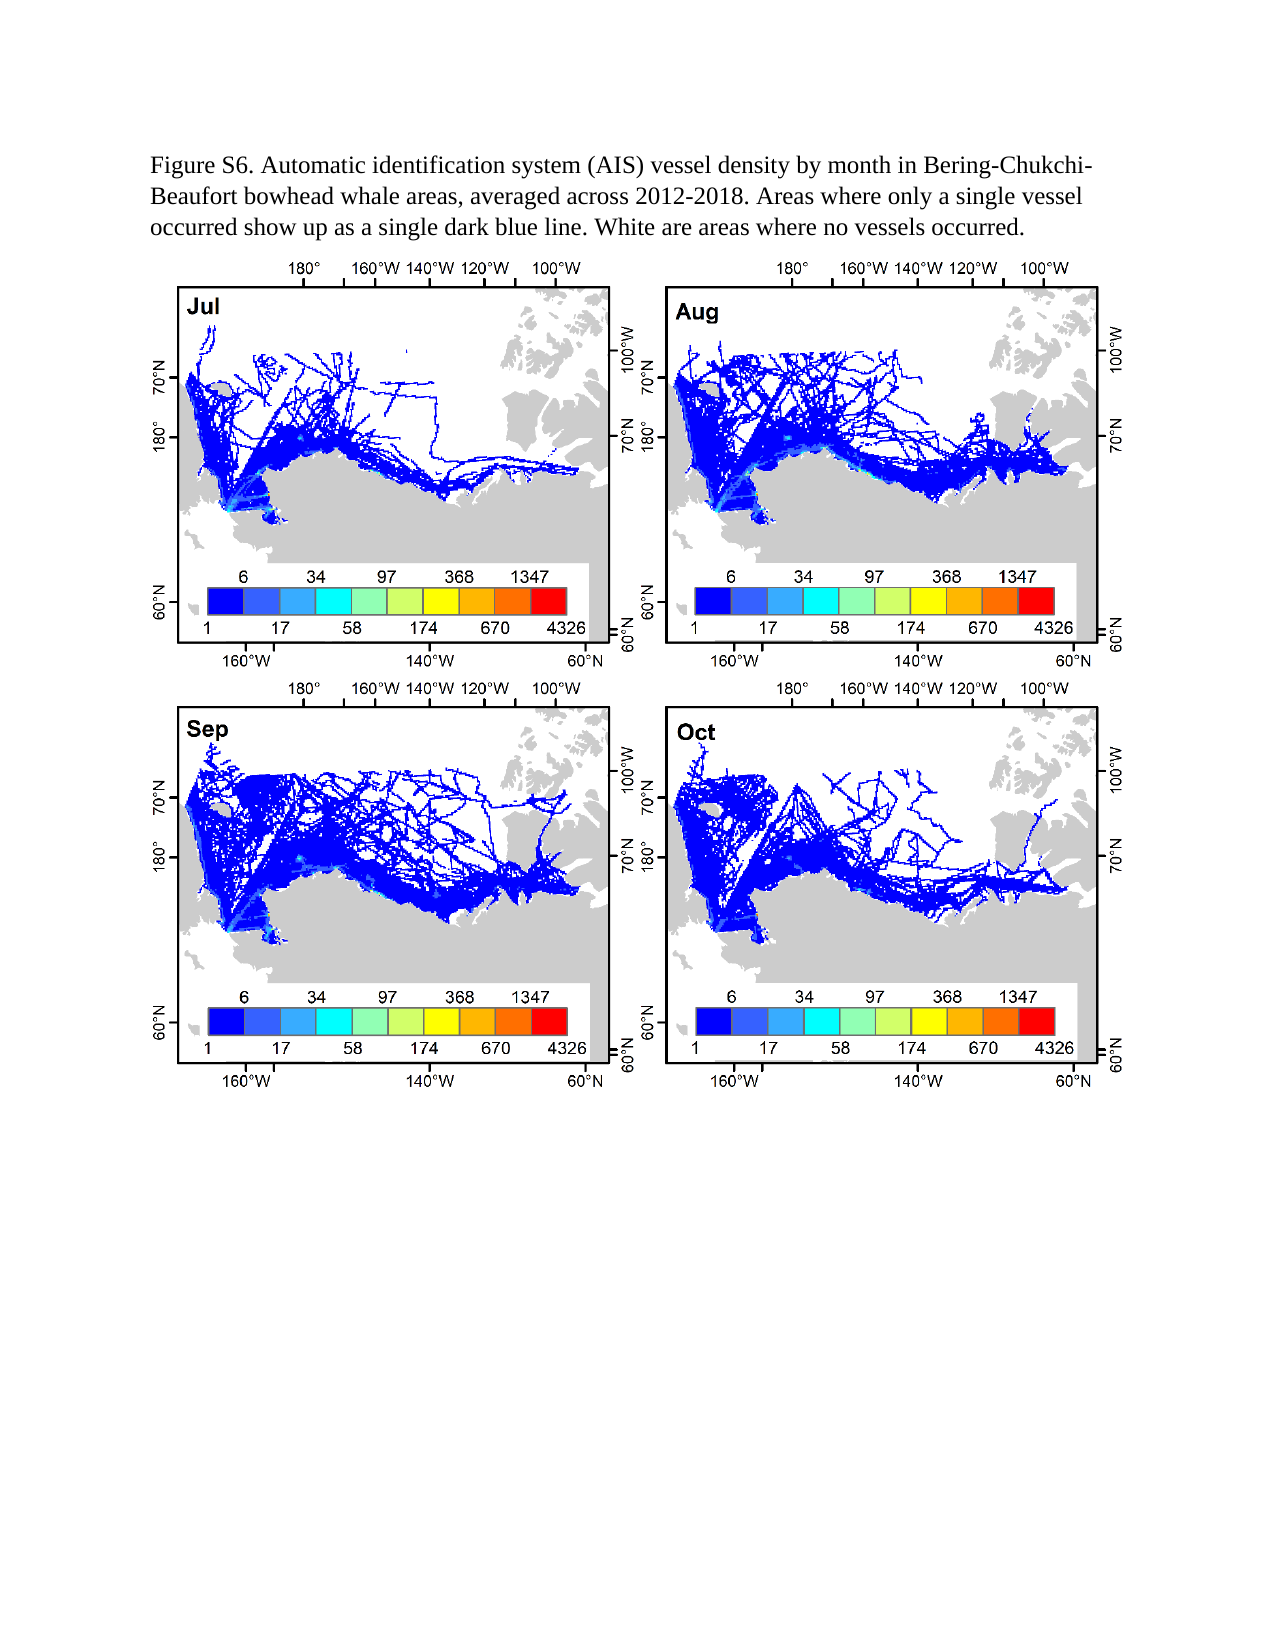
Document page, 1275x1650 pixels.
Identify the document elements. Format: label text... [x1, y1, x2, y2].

text Figure S6. Automatic identification system (AIS) vessel density by month in Bering-Chukchi-Beaufort bowhead whale areas, averaged across 2012-2018. Areas where only a single vessel occurred show up as a single dark blue line. White are areas where no vessels occurred. [150, 150, 1125, 241]
picture [150, 259, 1124, 1090]
